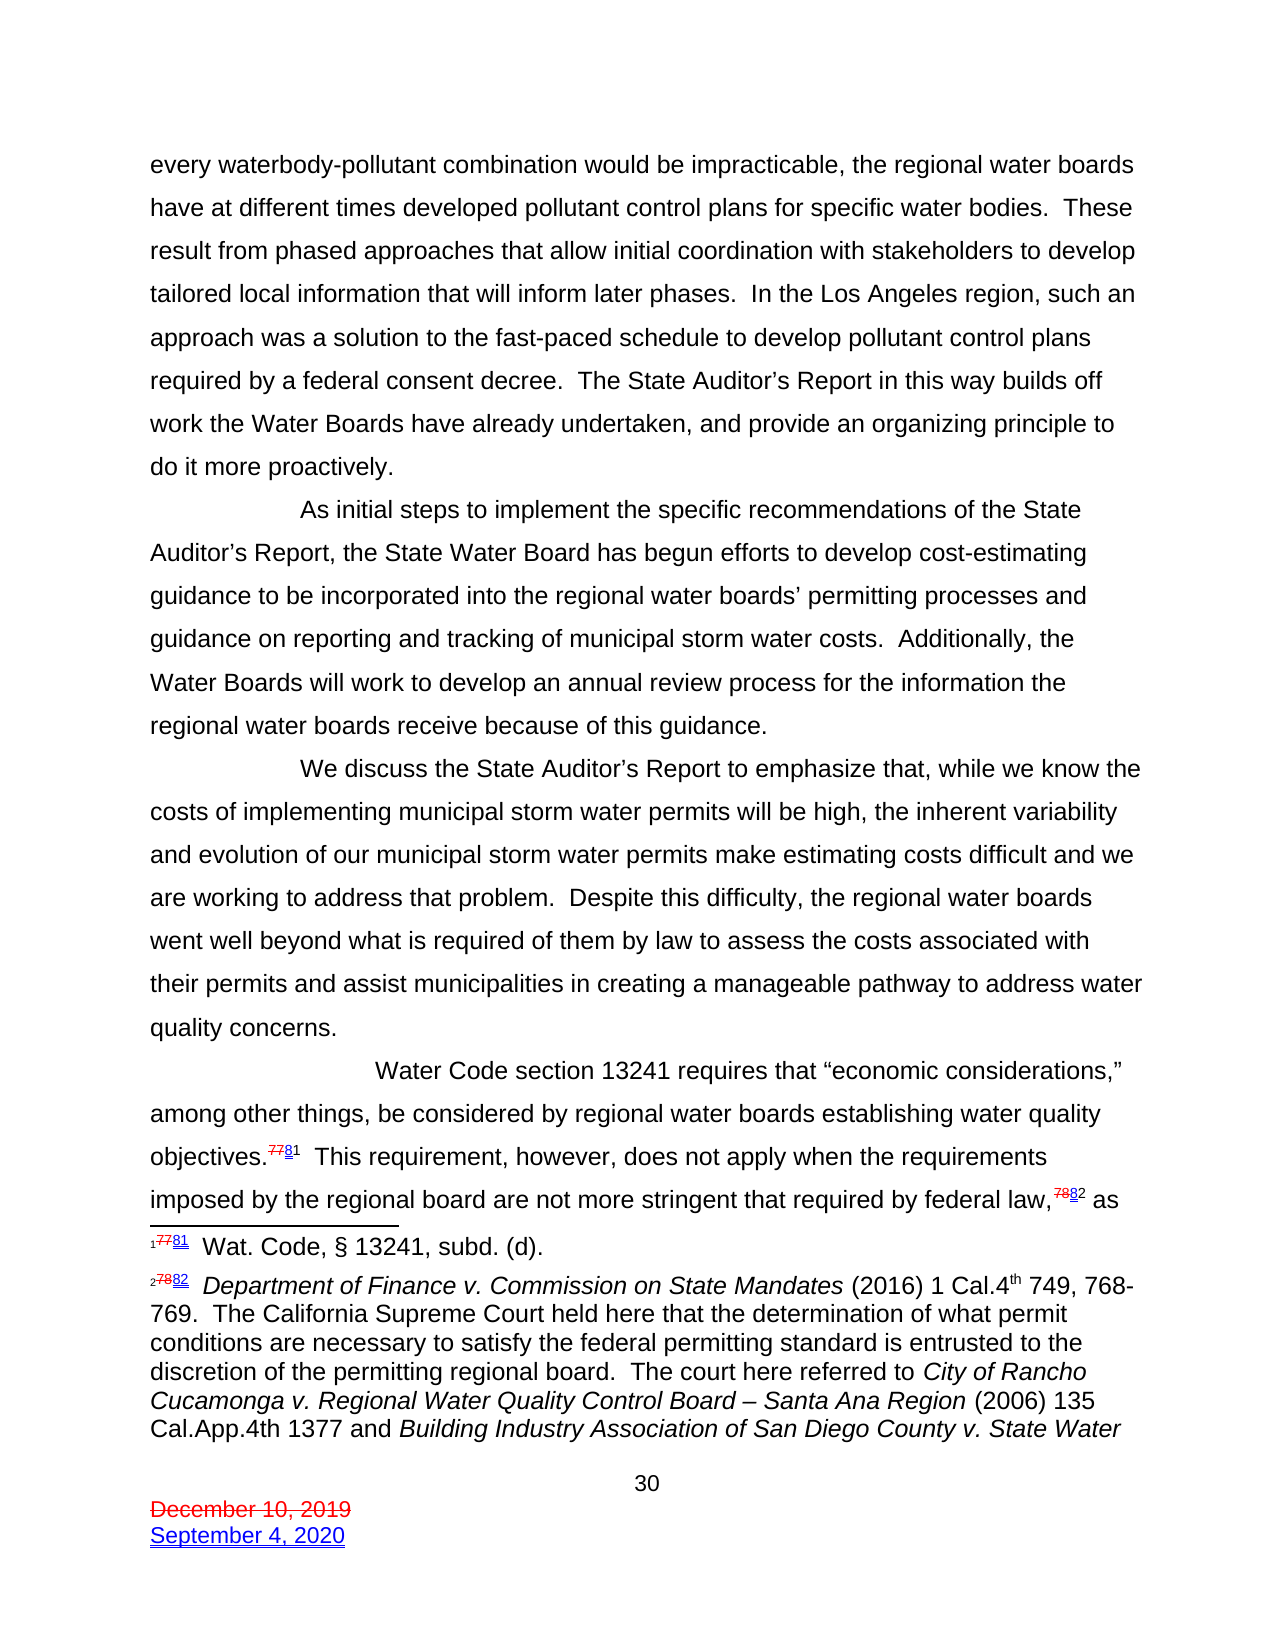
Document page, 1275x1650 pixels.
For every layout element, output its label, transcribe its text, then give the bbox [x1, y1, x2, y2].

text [150, 1056, 1144, 1214]
text As initial steps to implement the specific recommendations of the State Auditor’s Report, the State Water Board has begun efforts to develop cost-estimating guidance to be incorporated into the regional water boards’ permitting processes and guidance on reporting and tracking of municipal storm water costs. Additionally, the Water Boards will work to develop an annual review process for the information the regional water boards receive because of this guidance. [150, 495, 1144, 739]
text We discuss the State Auditor’s Report to emphasize that, while we know the costs of implementing municipal storm water permits will be high, the inherent variability and evolution of our municipal storm water permits make estimating costs difficult and we are working to address that problem. Despite this difficulty, the regional water boards went well beyond what is required of them by law to assess the costs associated with their permits and assist municipalities in creating a manageable pathway to address water quality concerns. [150, 754, 1144, 1041]
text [150, 150, 1144, 481]
